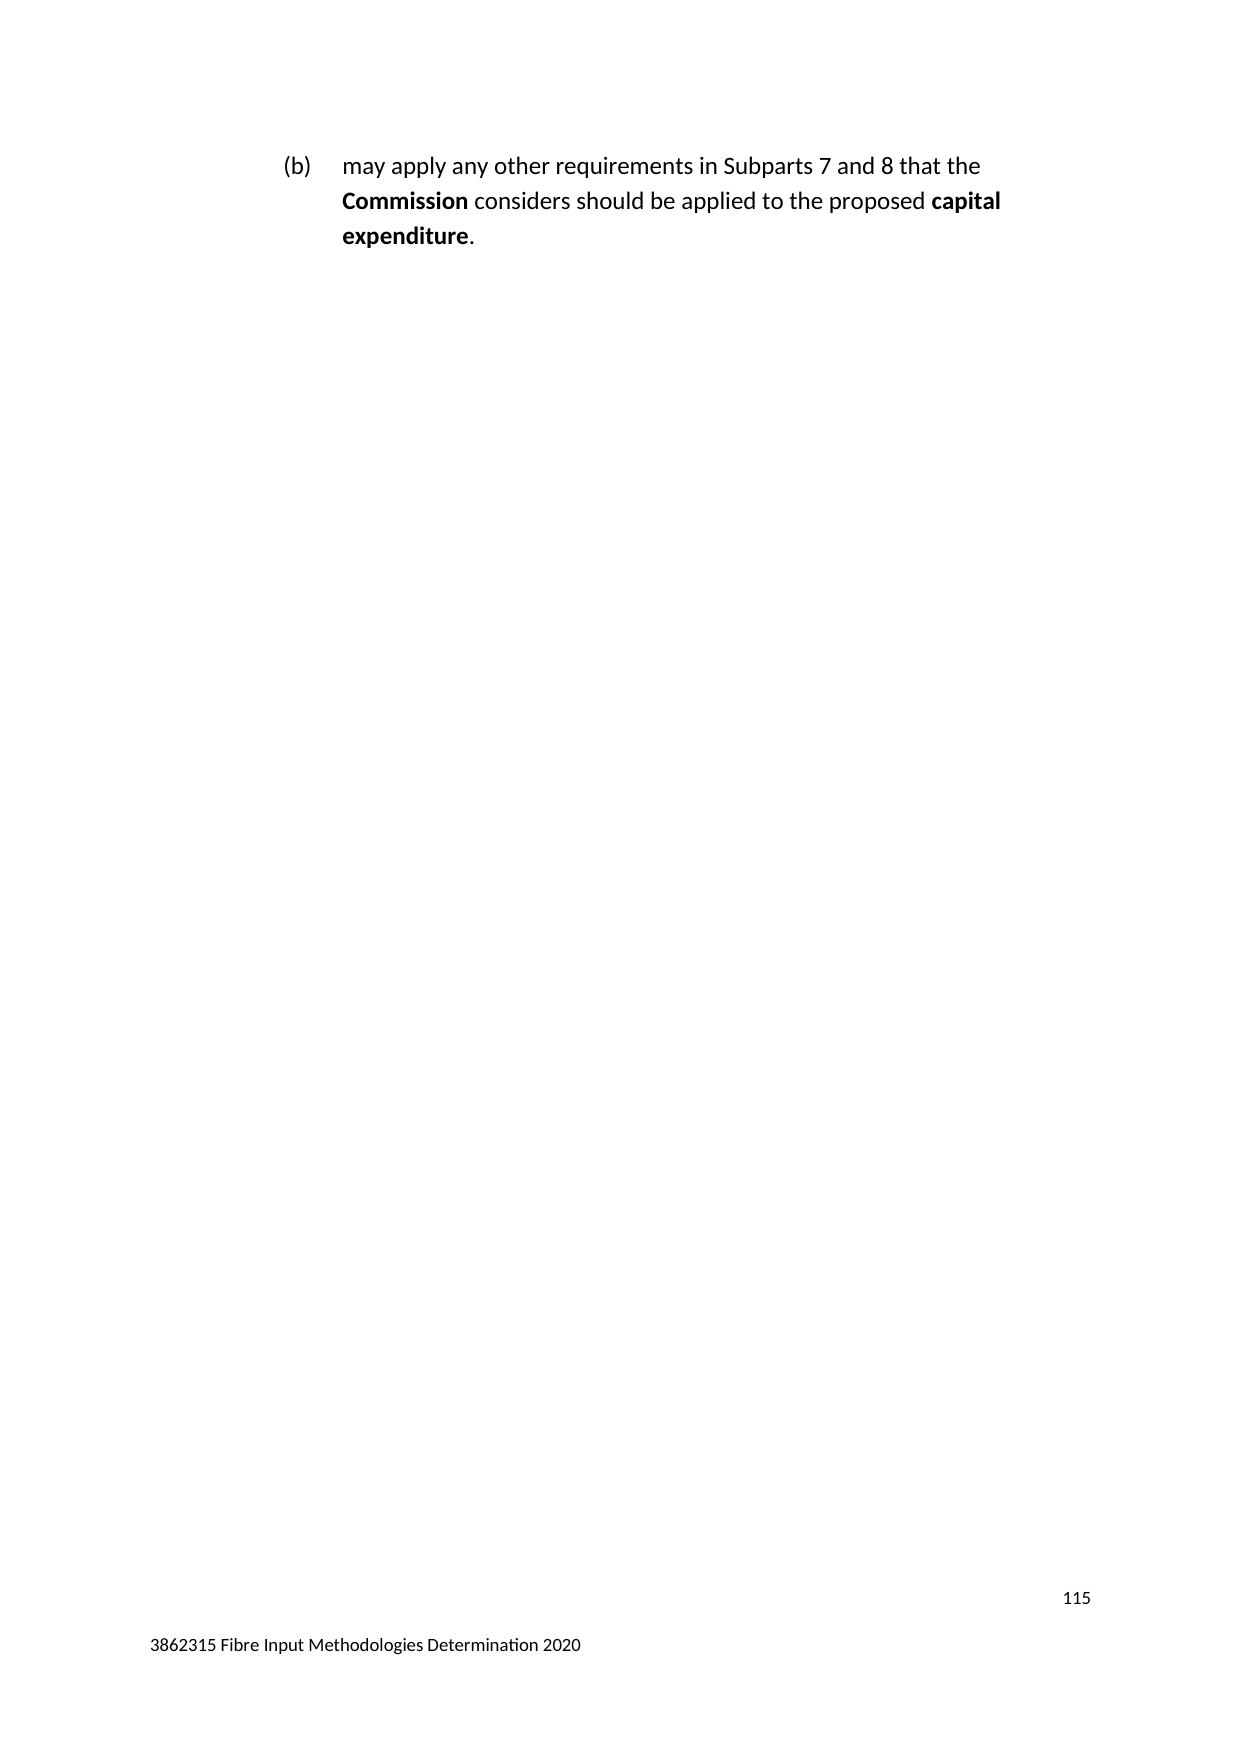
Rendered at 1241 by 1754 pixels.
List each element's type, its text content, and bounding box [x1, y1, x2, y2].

subtitle may apply any other requirements in Subparts 7 and 8 that the Commission considers should be applied to the proposed capital expenditure. [283, 150, 1090, 251]
